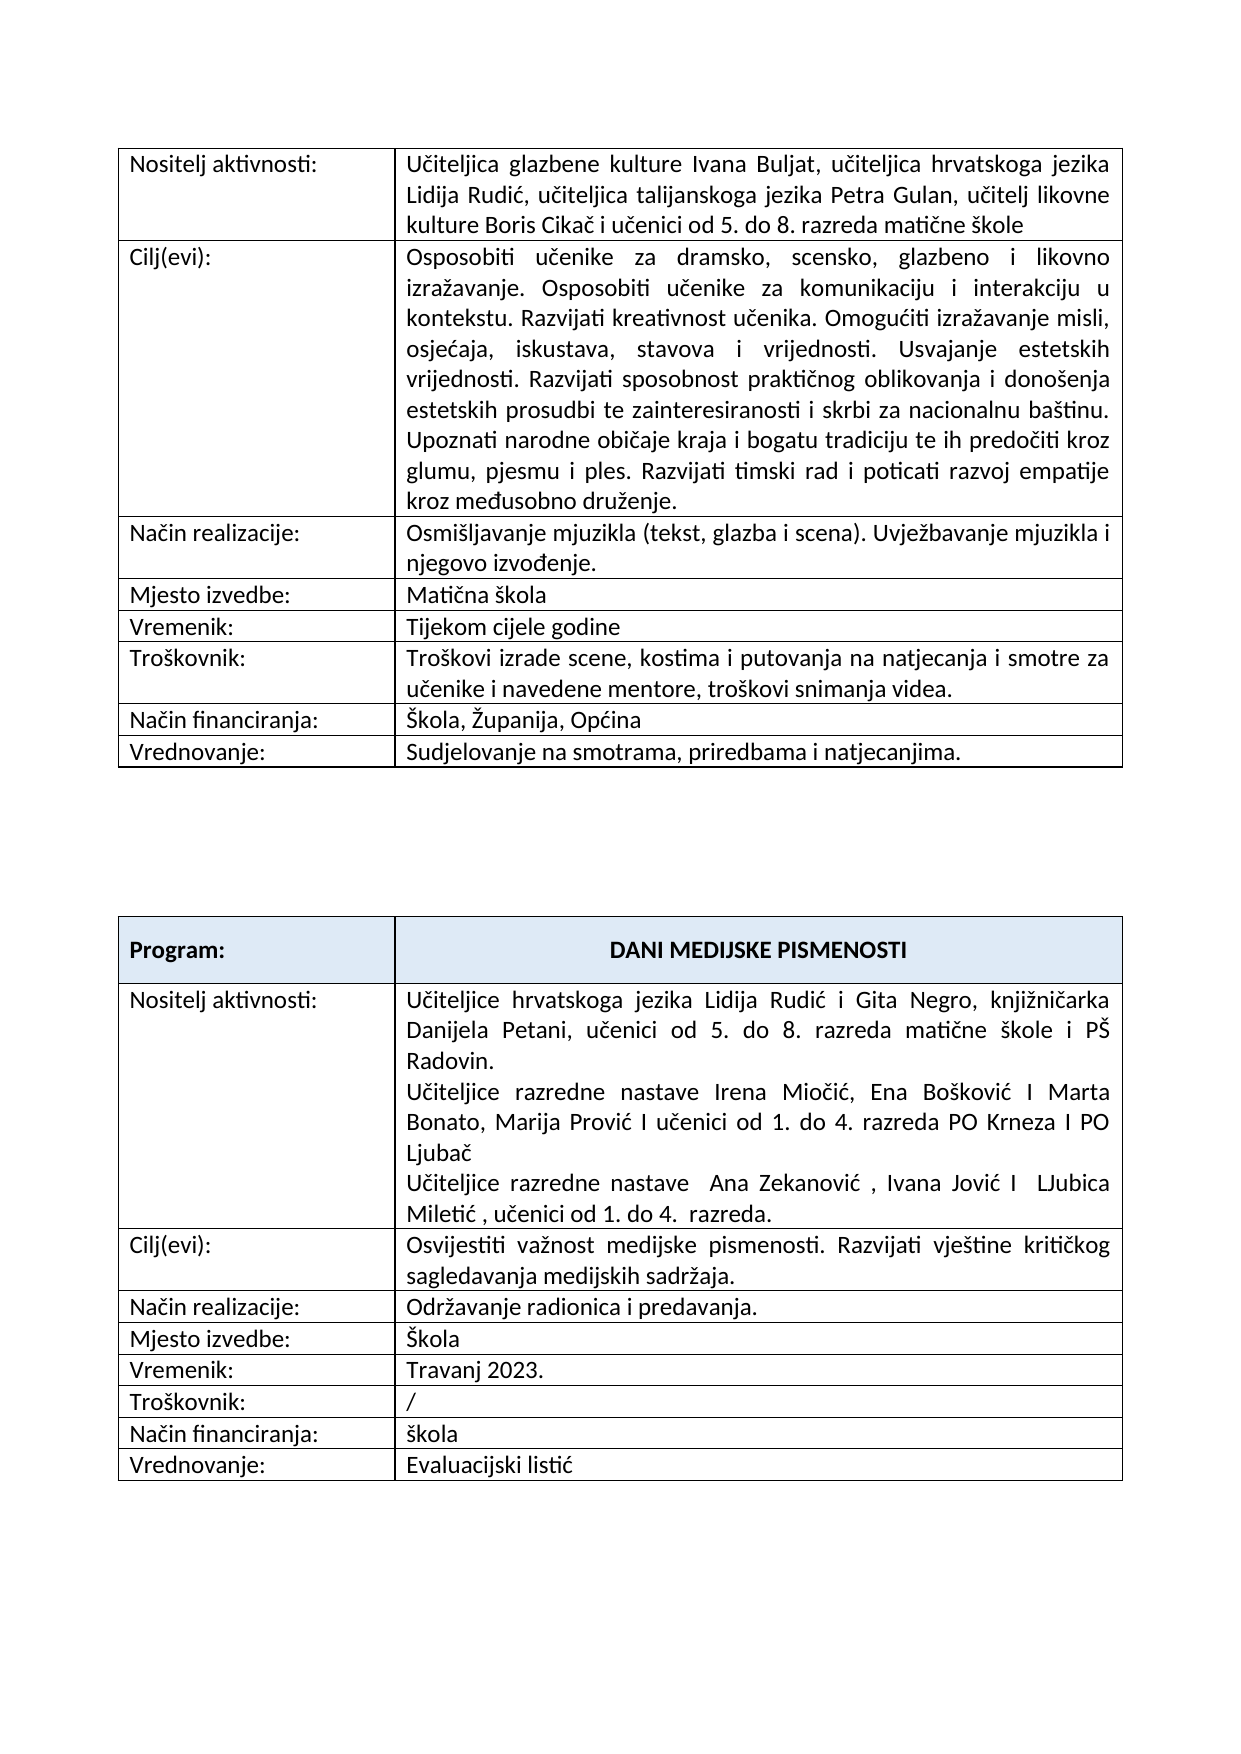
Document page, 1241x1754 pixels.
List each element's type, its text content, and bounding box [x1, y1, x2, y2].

table_cell Vrednovanje: [119, 1449, 394, 1480]
table_cell Način realizacije: [119, 517, 394, 578]
table_cell Način financiranja: [119, 1418, 394, 1448]
table_cell Škola, Županija, Općina [396, 704, 1122, 735]
table_cell Vremenik: [119, 611, 394, 641]
table_cell Nositelj aktivnosti: [119, 149, 394, 240]
table_cell Travanj 2023. [396, 1355, 1122, 1385]
table_cell Škola [396, 1323, 1122, 1353]
table_cell škola [396, 1418, 1122, 1448]
table_cell Osposobiti učenike za dramsko, scensko, glazbeno i likovno izražavanje. Osposobiti učenike za komunikaciju i interakciju u kontekstu. Razvijati kreativnost učenika. Omogućiti izražavanje misli, osjećaja, iskustava, stavova i vrijednosti. Usvajanje estetskih vrijednosti. Razvijati sposobnost praktičnog oblikovanja i donošenja estetskih prosudbi te zainteresiranosti i skrbi za nacionalnu baštinu. Upoznati narodne običaje kraja i bogatu tradiciju te ih predočiti kroz glumu, pjesmu i ples. Razvijati timski rad i poticati razvoj empatije kroz međusobno druženje. [396, 241, 1122, 516]
table_cell Način financiranja: [119, 704, 394, 735]
table_cell / [396, 1386, 1122, 1417]
table_cell Troškovnik: [119, 642, 394, 703]
table_cell Mjesto izvedbe: [119, 579, 394, 609]
table_cell Nositelj aktivnosti: [119, 984, 394, 1228]
table_cell Način realizacije: [119, 1291, 394, 1322]
table_cell Sudjelovanje na smotrama, priredbama i natjecanjima. [396, 736, 1122, 766]
table_cell Cilj(evi): [119, 1229, 394, 1290]
table_cell Matična škola [396, 579, 1122, 609]
table_cell Evaluacijski listić [396, 1449, 1122, 1480]
table_cell Osvijestiti važnost medijske pismenosti. Razvijati vještine kritičkog sagledavanja medijskih sadržaja. [396, 1229, 1122, 1290]
table_cell Učiteljica glazbene kulture Ivana Buljat, učiteljica hrvatskoga jezika Lidija Rudić, učiteljica talijanskoga jezika Petra Gulan, učitelj likovne kulture Boris Cikač i učenici od 5. do 8. razreda matične škole [396, 149, 1122, 240]
table_cell Cilj(evi): [119, 241, 394, 516]
table_cell Tijekom cijele godine [396, 611, 1122, 641]
table_cell Održavanje radionica i predavanja. [396, 1291, 1122, 1322]
table_header DANI MEDIJSKE PISMENOSTI [396, 917, 1122, 983]
table_cell Troškovnik: [119, 1386, 394, 1417]
table_header Program: [119, 917, 394, 983]
table_cell Mjesto izvedbe: [119, 1323, 394, 1353]
table_cell Troškovi izrade scene, kostima i putovanja na natjecanja i smotre za učenike i navedene mentore, troškovi snimanja videa. [396, 642, 1122, 703]
table_cell Vremenik: [119, 1355, 394, 1385]
table_cell Vrednovanje: [119, 736, 394, 766]
table_cell Učiteljice hrvatskoga jezika Lidija Rudić i Gita Negro, knjižničarka Danijela Petani, učenici od 5. do 8. razreda matične škole i PŠ Radovin. Učiteljice razredne nastave Irena Miočić, Ena Bošković I Marta Bonato, Marija Prović I učenici od 1. do 4. razreda PO Krneza I PO Ljubač Učiteljice razredne nastave Ana Zekanović , Ivana Jović I LJubica Miletić , učenici od 1. do 4. razreda. [396, 984, 1122, 1228]
table_cell Osmišljavanje mjuzikla (tekst, glazba i scena). Uvježbavanje mjuzikla i njegovo izvođenje. [396, 517, 1122, 578]
